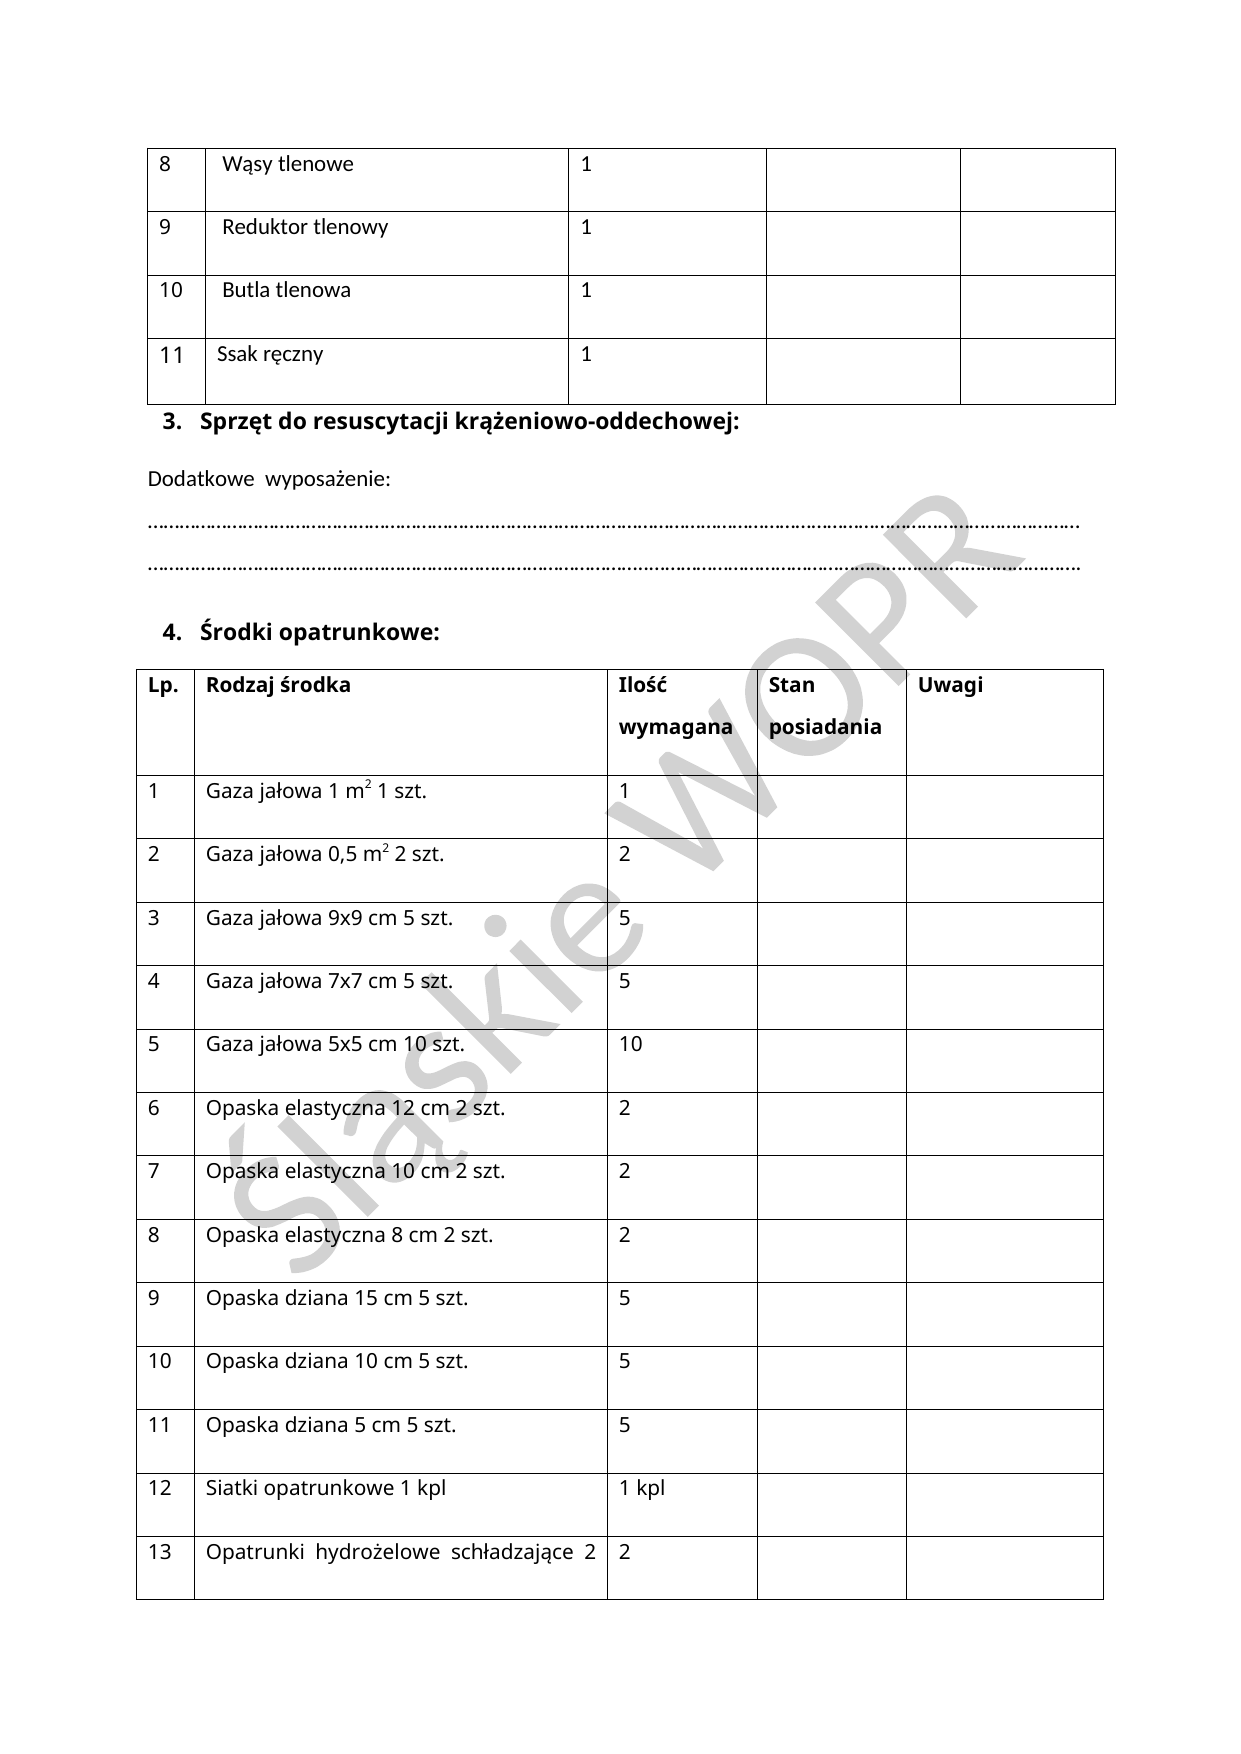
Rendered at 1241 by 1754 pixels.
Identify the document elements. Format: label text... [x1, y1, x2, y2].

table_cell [195, 1537, 607, 1599]
table_cell 10 [608, 1030, 757, 1092]
table_cell [907, 1220, 1103, 1282]
table_cell [758, 1220, 906, 1282]
table_cell [758, 1283, 906, 1346]
table_cell 1 kpl [608, 1474, 757, 1536]
table_cell 2 [608, 839, 757, 902]
table_cell 3 [137, 903, 194, 965]
table_cell [907, 1093, 1103, 1155]
table_cell [758, 1474, 906, 1536]
table_cell 2 [608, 1220, 757, 1282]
table_cell Opaska dziana 15 cm 5 szt. [195, 1283, 607, 1346]
table_cell 11 [148, 339, 205, 404]
table_cell 7 [137, 1156, 194, 1219]
table_cell 5 [608, 1410, 757, 1472]
list Sprzęt do resuscytacji krążeniowo-oddechowej: [162, 405, 1093, 436]
table_cell 12 [137, 1474, 194, 1536]
table_cell Wąsy tlenowe [206, 149, 568, 211]
table_cell 8 [148, 149, 205, 211]
table_cell 9 [148, 212, 205, 274]
table_cell Opaska dziana 10 cm 5 szt. [195, 1347, 607, 1409]
table_cell 2 [608, 1156, 757, 1219]
table_cell 6 [137, 1093, 194, 1155]
table_cell Opaska elastyczna 10 cm 2 szt. [195, 1156, 607, 1219]
table_cell Gaza jałowa 7x7 cm 5 szt. [195, 966, 607, 1028]
table_cell 1 [569, 149, 766, 211]
table_cell 2 [608, 1537, 757, 1599]
table_cell [767, 212, 960, 274]
table_cell [758, 1156, 906, 1219]
table_cell 1 [569, 212, 766, 274]
table_cell [907, 1030, 1103, 1092]
table_cell 1 [137, 776, 194, 838]
table_cell [961, 339, 1115, 404]
table_cell 11 [137, 1410, 194, 1472]
table_cell [907, 1283, 1103, 1346]
table_cell [907, 966, 1103, 1028]
list Środki opatrunkowe: [162, 616, 1093, 647]
table_header Lp. [137, 670, 194, 775]
table_cell [758, 1093, 906, 1155]
table_cell [907, 1156, 1103, 1219]
table_cell Opaska elastyczna 12 cm 2 szt. [195, 1093, 607, 1155]
table_cell Opaska dziana 5 cm 5 szt. [195, 1410, 607, 1472]
table_cell 9 [137, 1283, 194, 1346]
table_cell [907, 903, 1103, 965]
table_cell [767, 149, 960, 211]
table_cell [907, 1410, 1103, 1472]
table_cell [961, 276, 1115, 338]
table_cell [961, 149, 1115, 211]
table_header Ilość wymagana [608, 670, 757, 775]
table_cell 8 [137, 1220, 194, 1282]
table_cell 5 [137, 1030, 194, 1092]
table_header Rodzaj środka [195, 670, 607, 775]
table_cell [907, 839, 1103, 902]
table_cell 5 [608, 966, 757, 1028]
text Dodatkowe wyposażenie: ………………………………………………………………………………………………………………………………………………………………………………………………………………………………………………..………………………………………………………………………. [148, 464, 1093, 577]
table_cell 1 [608, 776, 757, 838]
table_cell 5 [608, 1347, 757, 1409]
table_cell [961, 212, 1115, 274]
table_cell Gaza jałowa 1 m2 1 szt. [195, 776, 607, 838]
table_cell [758, 776, 906, 838]
table_cell 1 [569, 339, 766, 404]
table_cell 13 [137, 1537, 194, 1599]
table_cell 1 [569, 276, 766, 338]
table_cell Gaza jałowa 0,5 m2 2 szt. [195, 839, 607, 902]
table_cell Reduktor tlenowy [206, 212, 568, 274]
table_header Uwagi [907, 670, 1103, 775]
table_cell 2 [608, 1093, 757, 1155]
table_cell [907, 1474, 1103, 1536]
table_cell [907, 1347, 1103, 1409]
table_cell [758, 839, 906, 902]
table_cell [758, 966, 906, 1028]
table_cell [758, 1030, 906, 1092]
table_cell 5 [608, 903, 757, 965]
table_cell 4 [137, 966, 194, 1028]
table_cell [758, 1410, 906, 1472]
table_cell [758, 1347, 906, 1409]
table_cell Gaza jałowa 9x9 cm 5 szt. [195, 903, 607, 965]
table_cell 10 [148, 276, 205, 338]
table_cell [758, 903, 906, 965]
table_cell Siatki opatrunkowe 1 kpl [195, 1474, 607, 1536]
table_cell 10 [137, 1347, 194, 1409]
table_cell [907, 776, 1103, 838]
table_cell 5 [608, 1283, 757, 1346]
table_cell [907, 1537, 1103, 1599]
table_cell Opaska elastyczna 8 cm 2 szt. [195, 1220, 607, 1282]
table_header Stan posiadania [758, 670, 906, 775]
table_cell Gaza jałowa 5x5 cm 10 szt. [195, 1030, 607, 1092]
table_cell [767, 339, 960, 404]
table_cell 2 [137, 839, 194, 902]
table_cell [767, 276, 960, 338]
table_cell [758, 1537, 906, 1599]
table_cell Butla tlenowa [206, 276, 568, 338]
table_cell Ssak ręczny [206, 339, 568, 404]
